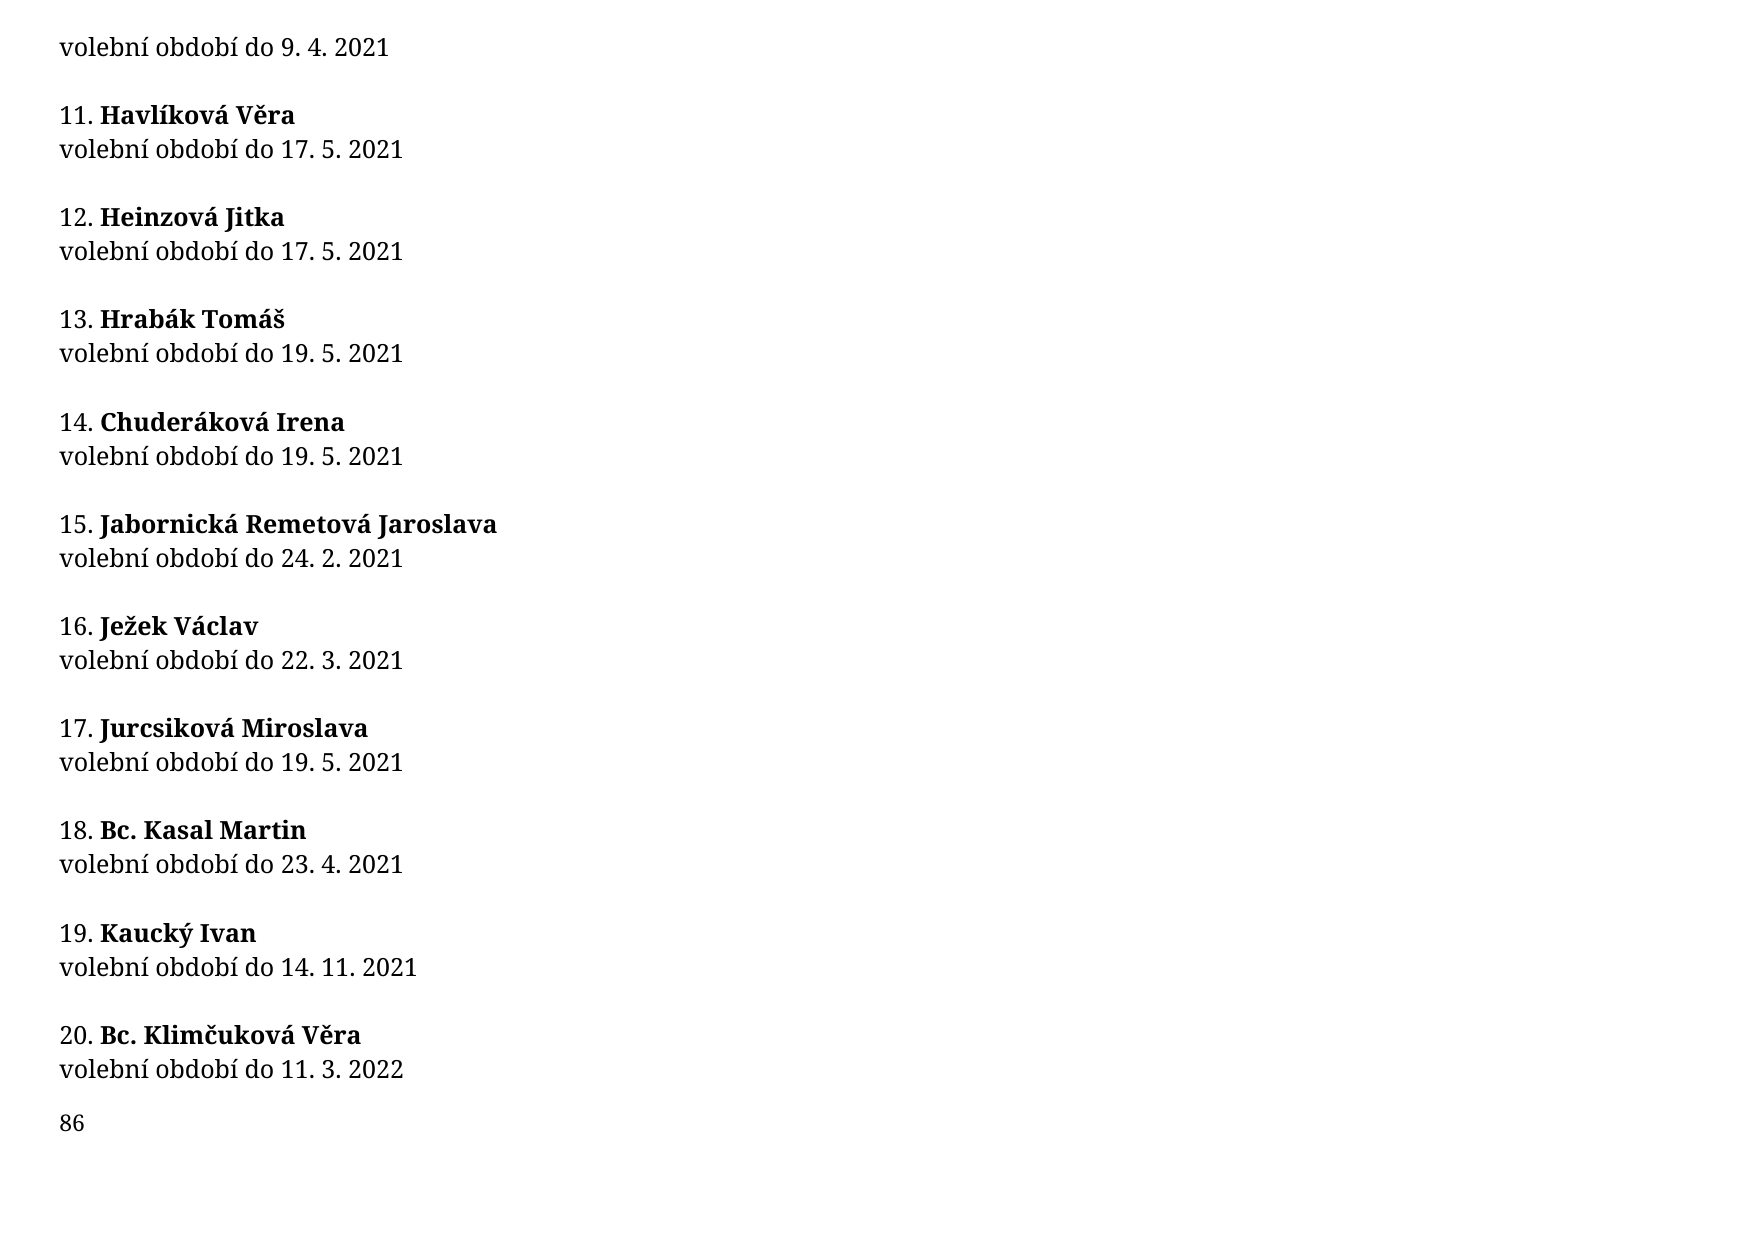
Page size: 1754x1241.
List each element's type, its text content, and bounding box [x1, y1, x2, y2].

text 19. Kaucký Ivan [59, 915, 1695, 949]
text volební období do 24. 2. 2021 [59, 541, 1695, 574]
text 14. Chuderáková Irena [59, 404, 1695, 438]
text volební období do 19. 5. 2021 [59, 336, 1695, 370]
text 13. Hrabák Tomáš [59, 302, 1695, 336]
text 12. Heinzová Jitka [59, 200, 1695, 234]
text 18. Bc. Kasal Martin [59, 813, 1695, 847]
text volební období do 14. 11. 2021 [59, 949, 1695, 983]
text 17. Jurcsiková Miroslava [59, 711, 1695, 745]
text volební období do 19. 5. 2021 [59, 438, 1695, 472]
text volební období do 22. 3. 2021 [59, 643, 1695, 677]
text volební období do 17. 5. 2021 [59, 234, 1695, 268]
text volební období do 17. 5. 2021 [59, 132, 1695, 166]
text 20. Bc. Klimčuková Věra [59, 1017, 1695, 1051]
text volební období do 23. 4. 2021 [59, 847, 1695, 881]
text 11. Havlíková Věra [59, 98, 1695, 132]
text 15. Jabornická Remetová Jaroslava [59, 506, 1695, 541]
text volební období do 9. 4. 2021 [59, 29, 1695, 64]
text volební období do 11. 3. 2022 [59, 1051, 1695, 1086]
text 16. Ježek Václav [59, 609, 1695, 643]
text volební období do 19. 5. 2021 [59, 745, 1695, 779]
